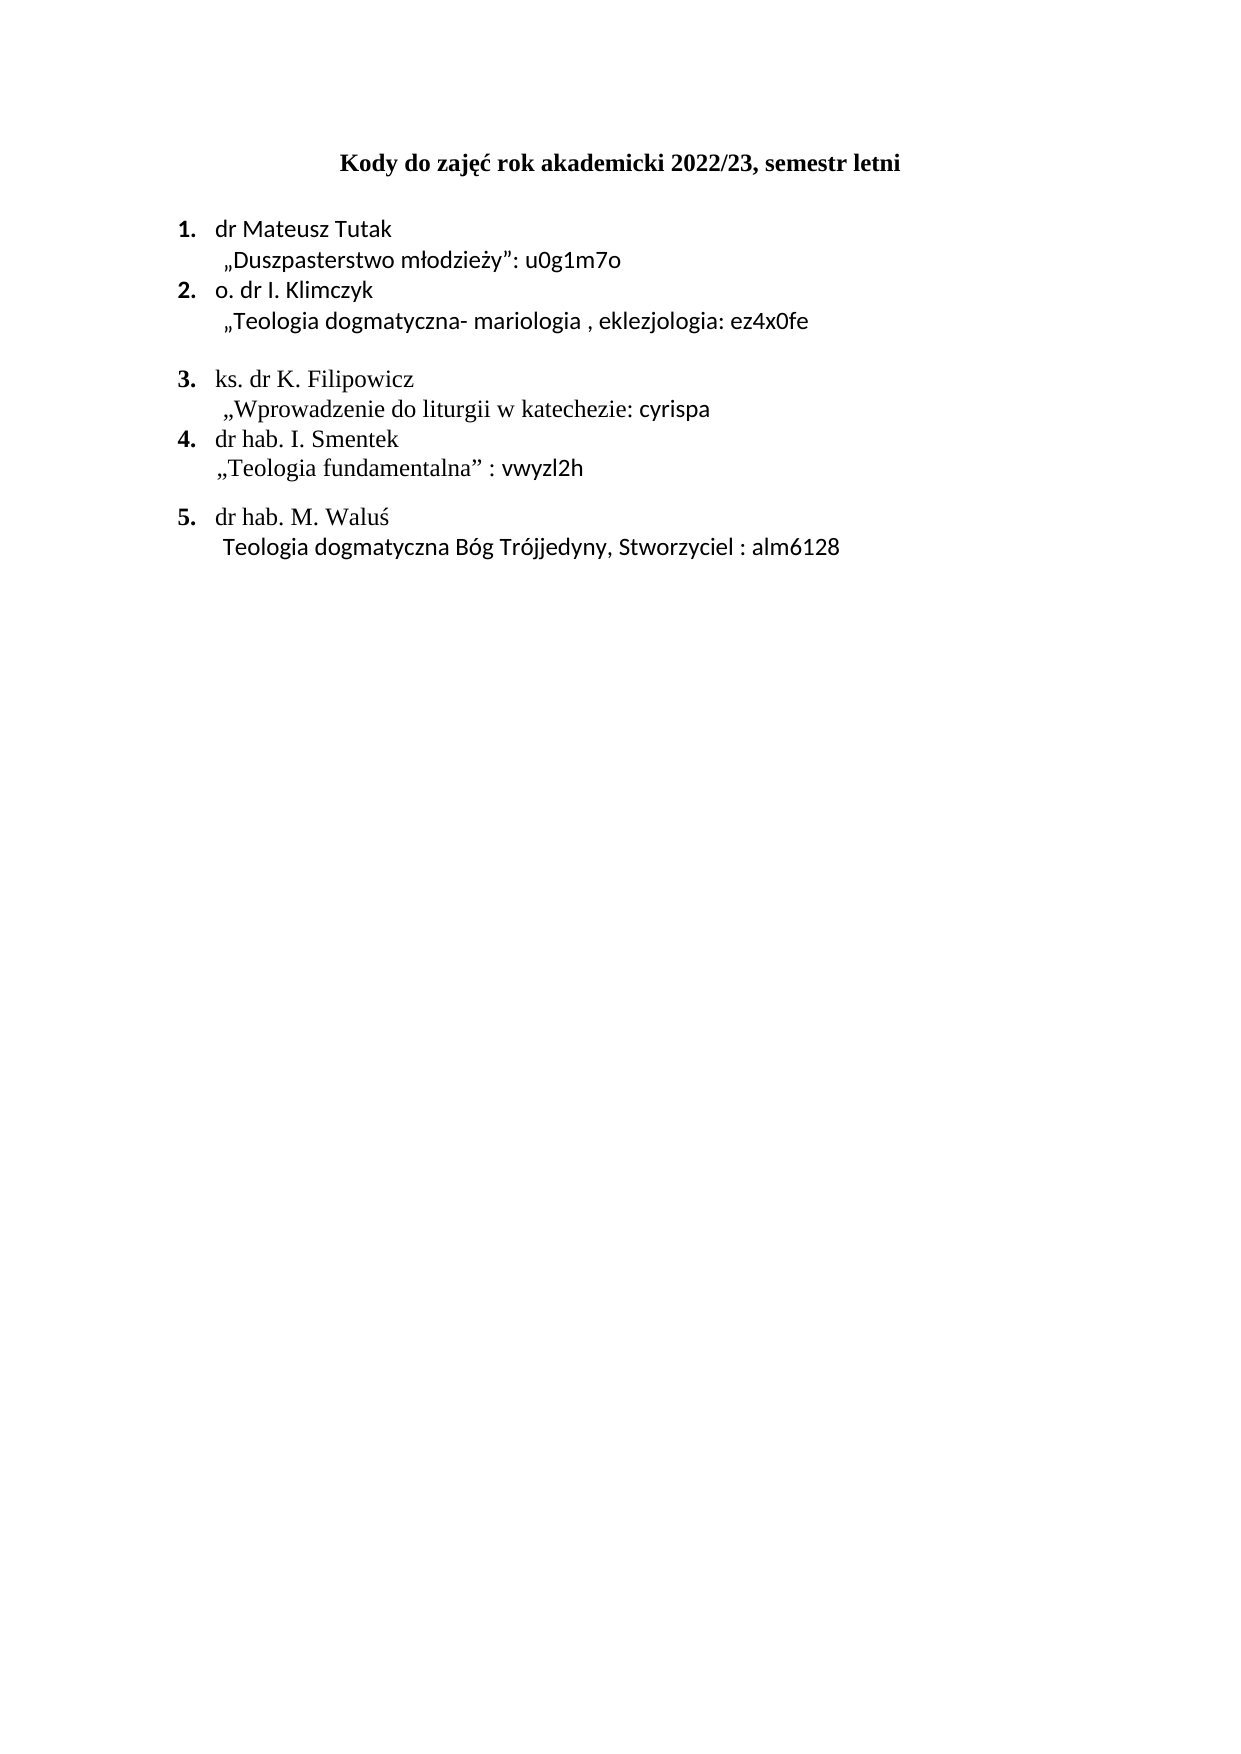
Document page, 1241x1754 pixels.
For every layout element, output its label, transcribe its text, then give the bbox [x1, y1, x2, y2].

text „Teologia dogmatyczna- mariologia , eklezjologia: ez4x0fe [223, 305, 1093, 336]
list dr hab. I. Smentek [177, 424, 1093, 452]
text Teologia dogmatyczna Bóg Trójjedyny, Stworzyciel : alm6128 [223, 531, 1093, 561]
text Kody do zajęć rok akademicki 2022/23, semestr letni [148, 148, 1093, 176]
list dr Mateusz Tutak [177, 214, 1093, 244]
text „Wprowadzenie do liturgii w katechezie: cyrispa [223, 393, 1093, 424]
text „Duszpasterstwo młodzieży”: u0g1m7o [223, 244, 1093, 275]
list o. dr I. Klimczyk [177, 275, 1093, 305]
list ks. dr K. Filipowicz [177, 364, 1093, 393]
list dr hab. M. Waluś [177, 502, 1093, 531]
text „Teologia fundamentalna” : vwyzl2h [148, 452, 1093, 483]
